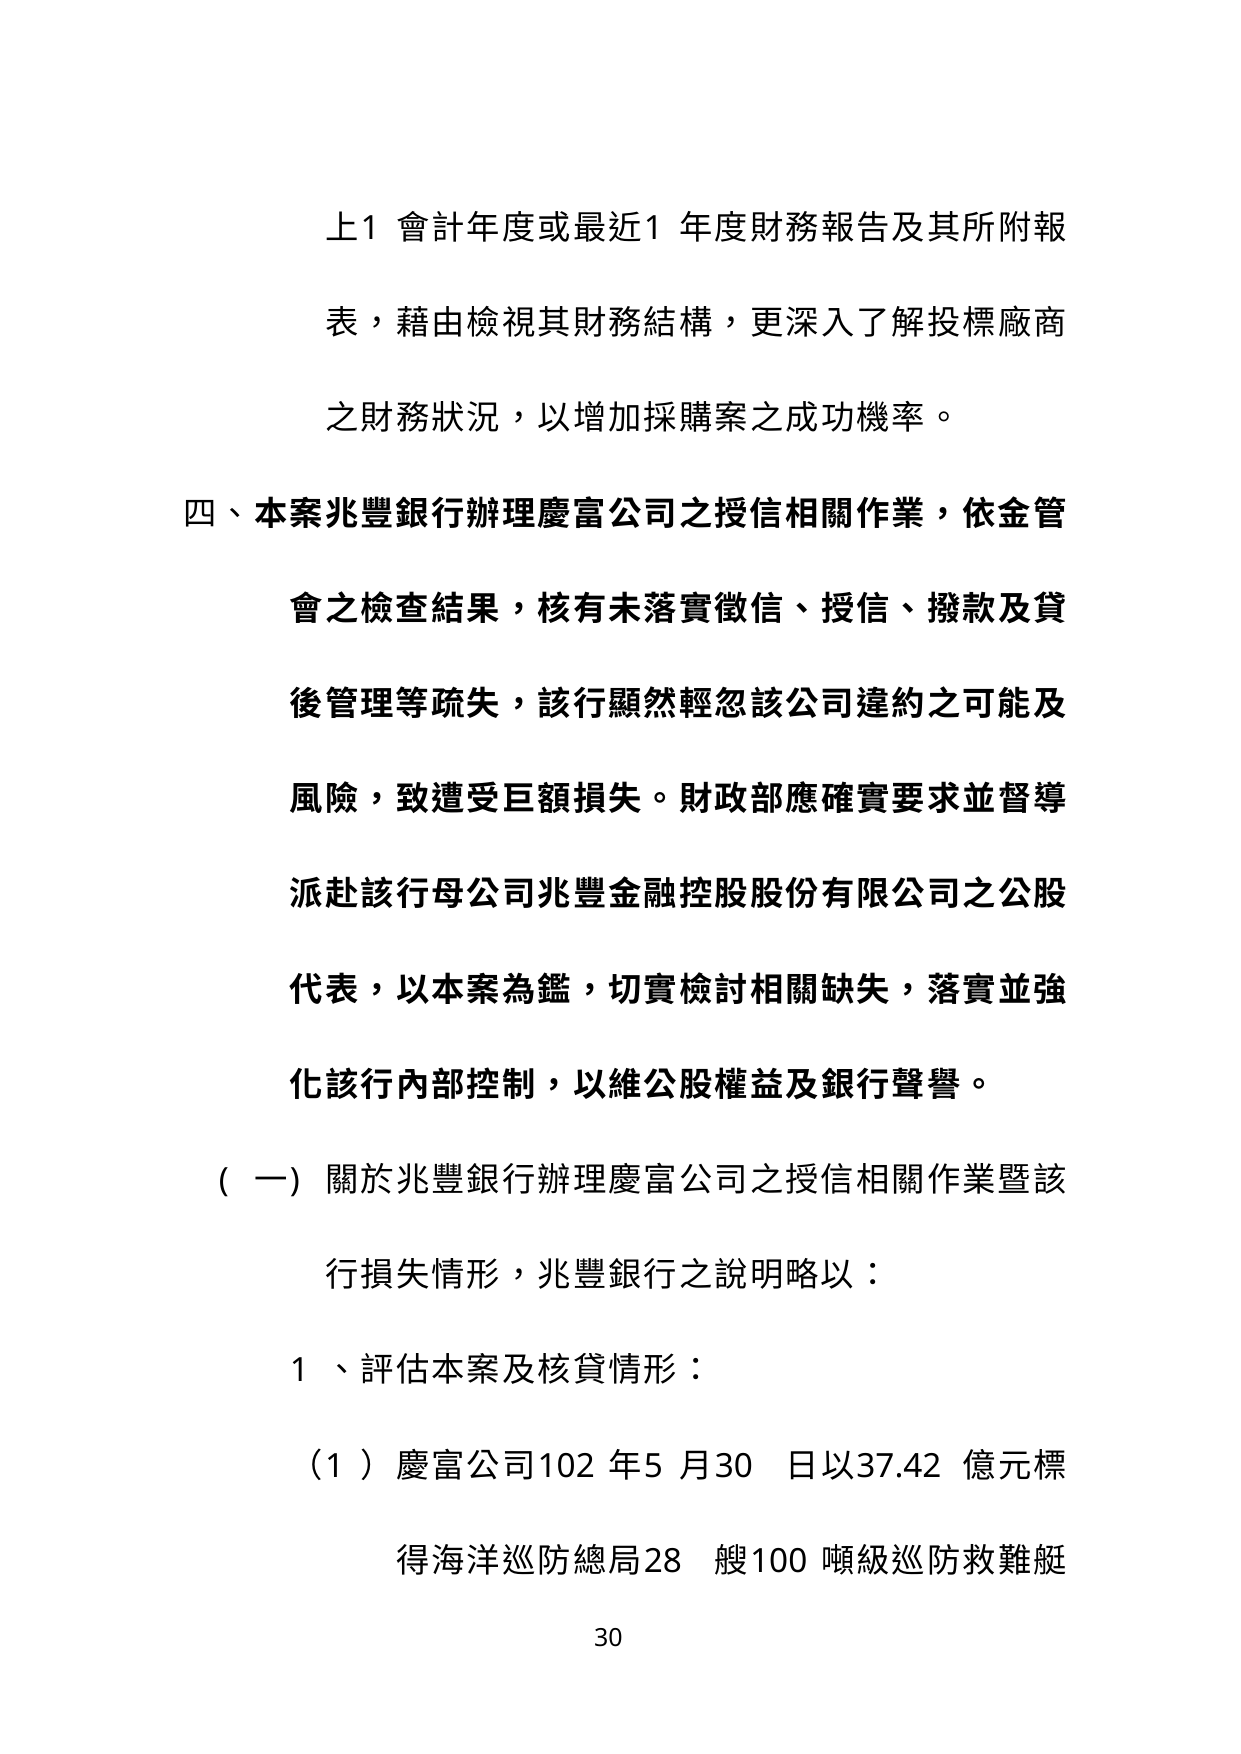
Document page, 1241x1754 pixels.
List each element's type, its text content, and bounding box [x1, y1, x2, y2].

subtitle 本案兆豐銀行辦理慶富公司之授信相關作業，依金管會之檢查結果，核有未落實徵信、授信、撥款及貸後管理等疏失，該行顯然輕忽該公司違約之可能及風險，致遭受巨額損失。財政部應確實要求並督導派赴該行母公司兆豐金融控股股份有限公司之公股代表，以本案為鑑，切實檢討相關缺失，落實並強化該行內部控制，以維公股權益及銀行聲譽。 [183, 463, 1069, 1129]
subtitle 關於兆豐銀行辦理慶富公司之授信相關作業暨該行損失情形，兆豐銀行之說明略以： [219, 1129, 1069, 1320]
subtitle 評估本案及核貸情形： [272, 1320, 1069, 1415]
